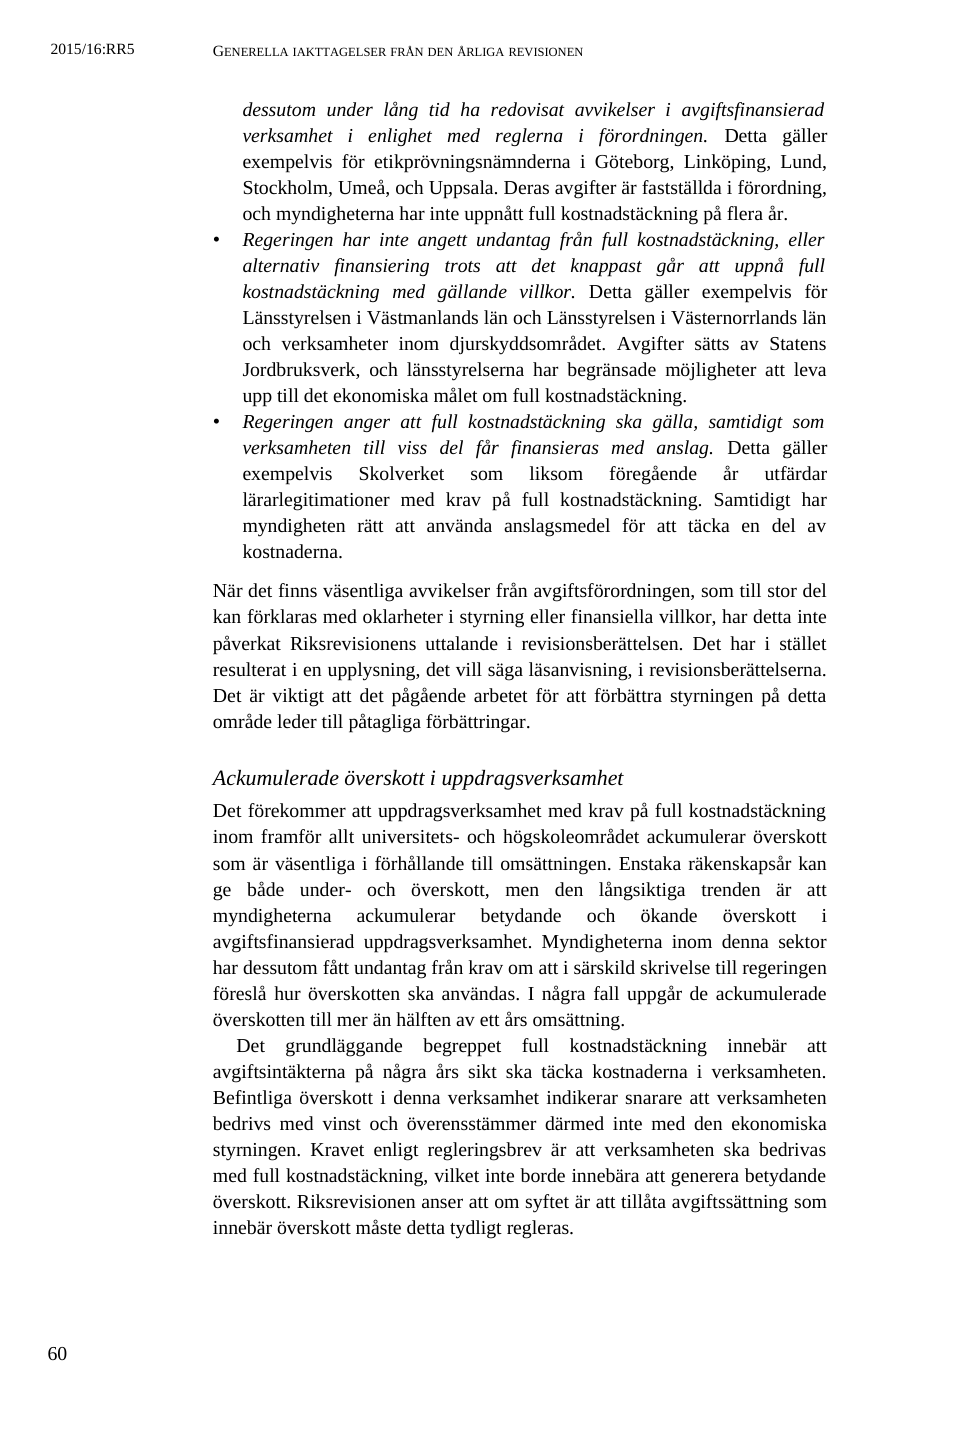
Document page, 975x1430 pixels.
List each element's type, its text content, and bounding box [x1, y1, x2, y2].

list Regeringen har inte angett undantag från full kostnadstäckning, eller alternativ finansiering trots att det knappast går att uppnå full kostnadstäckning med gällande villkor. Detta gäller exempelvis för Länsstyrelsen i Västmanlands län och Länsstyrelsen i Västernorrlands län och verksamheter inom djurskyddsområdet. Avgifter sätts av Statens Jordbruksverk, och länsstyrelserna har begränsade möjligheter att leva upp till det ekonomiska målet om full kostnadstäckning. [213, 225, 827, 407]
list Regeringen anger att full kostnadstäckning ska gälla, samtidigt som verksamheten till viss del får finansieras med anslag. Detta gäller exempelvis Skolverket som liksom föregående år utfärdar lärarlegitimationer med krav på full kostnadstäckning. Samtidigt har myndigheten rätt att använda anslagsmedel för att täcka en del av kostnaderna. [213, 407, 827, 563]
text När det finns väsentliga avvikelser från avgiftsförordningen, som till stor del kan förklaras med oklarheter i styrning eller finansiella villkor, har detta inte påverkat Riksrevisionens uttalande i revisionsberättelsen. Det har i stället resulterat i en upplysning, det vill säga läsanvisning, i revisionsberättelserna. Det är viktigt att det pågående arbetet för att förbättra styrningen på detta område leder till påtagliga förbättringar. [213, 576, 827, 732]
text Ackumulerade överskott i uppdragsverksamhet [213, 764, 827, 790]
text Det förekommer att uppdragsverksamhet med krav på full kostnadstäckning inom framför allt universitets- och högskoleområdet ackumulerar överskott som är väsentliga i förhållande till omsättningen. Enstaka räkenskapsår kan ge både under- och överskott, men den långsiktiga trenden är att myndigheterna ackumulerar betydande och ökande överskott i avgiftsfinansierad uppdragsverksamhet. Myndigheterna inom denna sektor har dessutom fått undantag från krav om att i särskild skrivelse till regeringen föreslå hur överskotten ska användas. I några fall uppgår de ackumulerade överskotten till mer än hälften av ett års omsättning. [213, 796, 827, 1031]
text Det grundläggande begreppet full kostnadstäckning innebär att avgiftsintäkterna på några års sikt ska täcka kostnaderna i verksamheten. Befintliga överskott i denna verksamhet indikerar snarare att verksamheten bedrivs med vinst och överensstämmer därmed inte med den ekonomiska styrningen. Kravet enligt regleringsbrev är att verksamheten ska bedrivas med full kostnadstäckning, vilket inte borde innebära att generera betydande överskott. Riksrevisionen anser att om syftet är att tillåta avgiftssättning som innebär överskott måste detta tydligt regleras. [213, 1031, 827, 1239]
